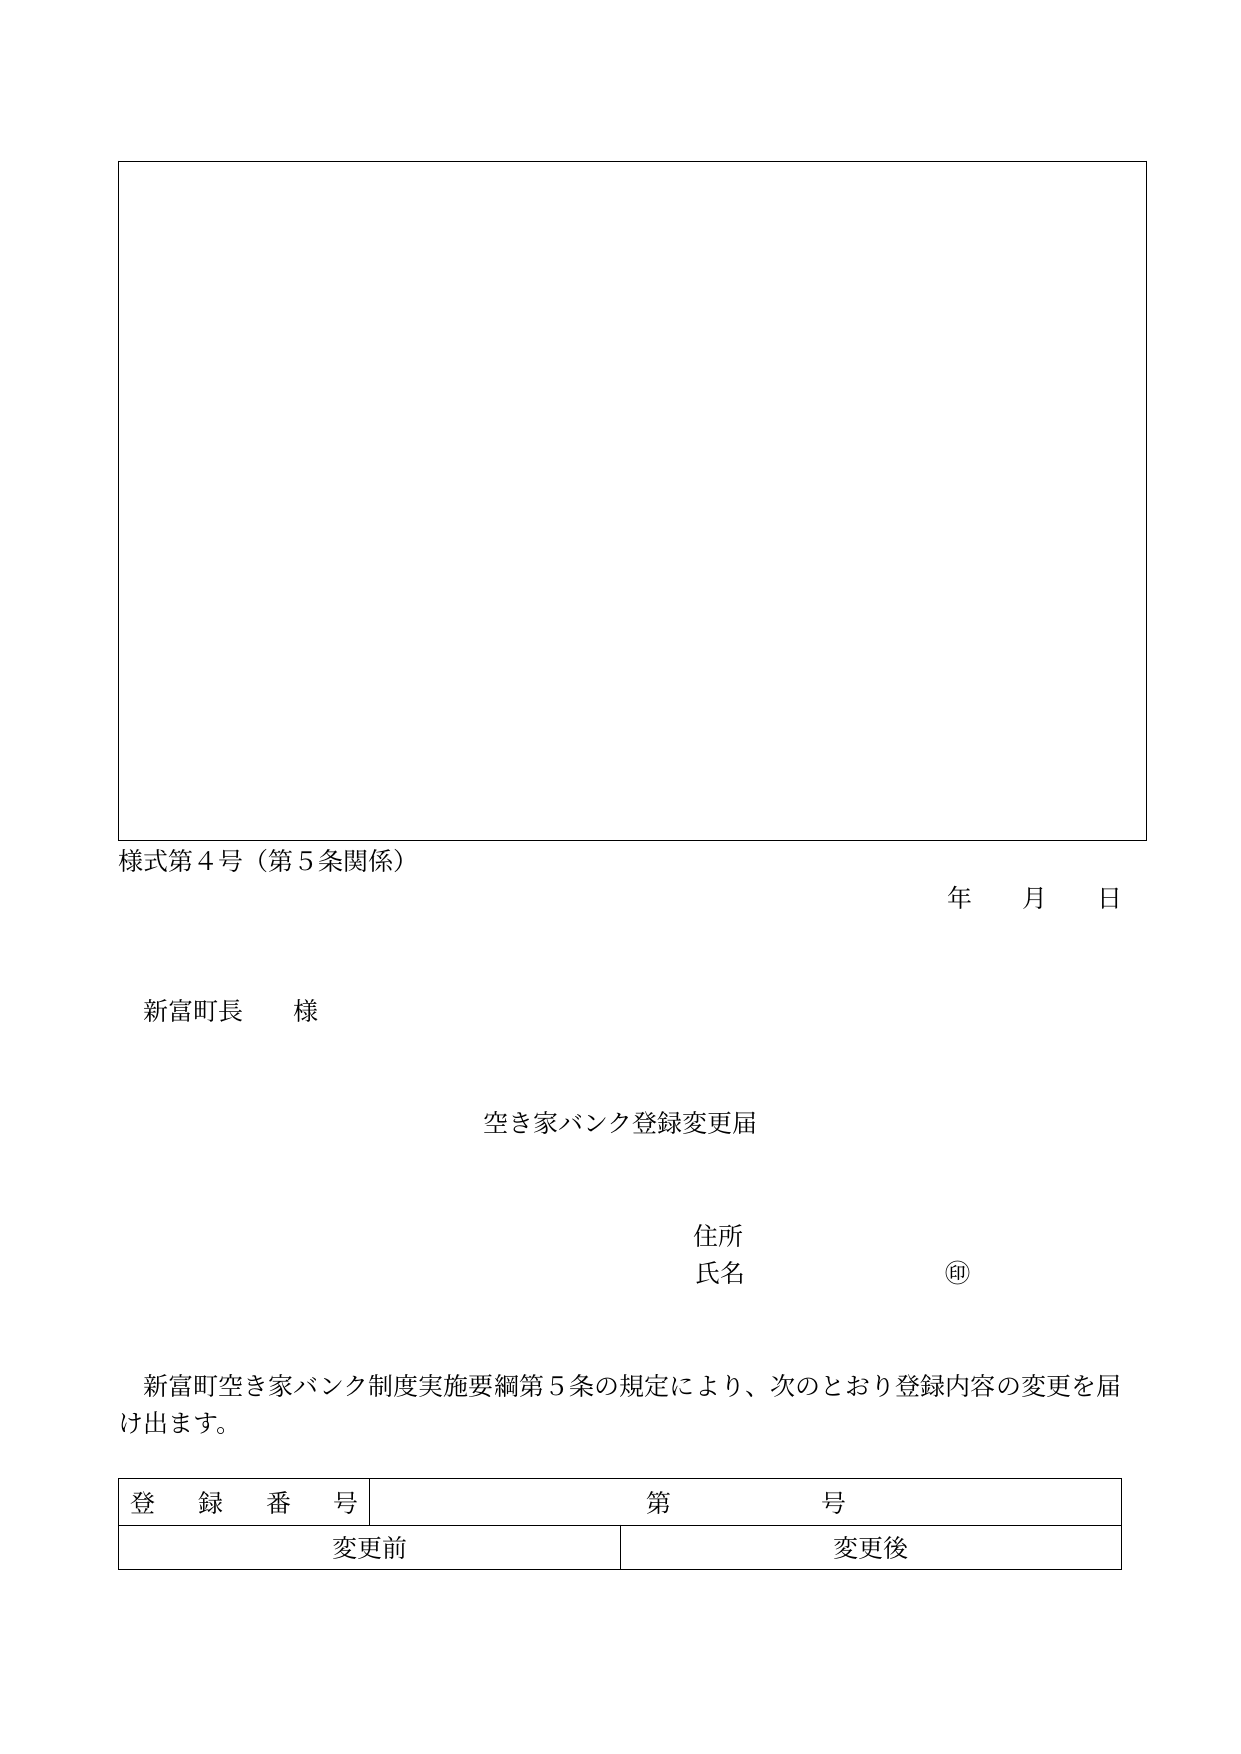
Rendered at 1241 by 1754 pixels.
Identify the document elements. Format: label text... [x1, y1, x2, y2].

text 新富町空き家バンク制度実施要綱第５条の規定により、次のとおり登録内容の変更を届け出ます。 [118, 1366, 1122, 1441]
table_cell 変更前 [119, 1526, 620, 1568]
text 氏名 ㊞ [118, 1253, 1022, 1291]
text 新富町長 様 [118, 991, 1122, 1028]
table_header 第 号 [370, 1479, 1121, 1524]
text 空き家バンク登録変更届 [118, 1103, 1122, 1141]
table_cell 変更後 [621, 1526, 1121, 1568]
table_header 登録番号 [119, 1479, 369, 1524]
text 年 月 日 [118, 878, 1122, 916]
text 住所 [118, 1216, 1022, 1253]
text 様式第４号（第５条関係） [118, 841, 1122, 878]
table_cell [119, 162, 1146, 840]
